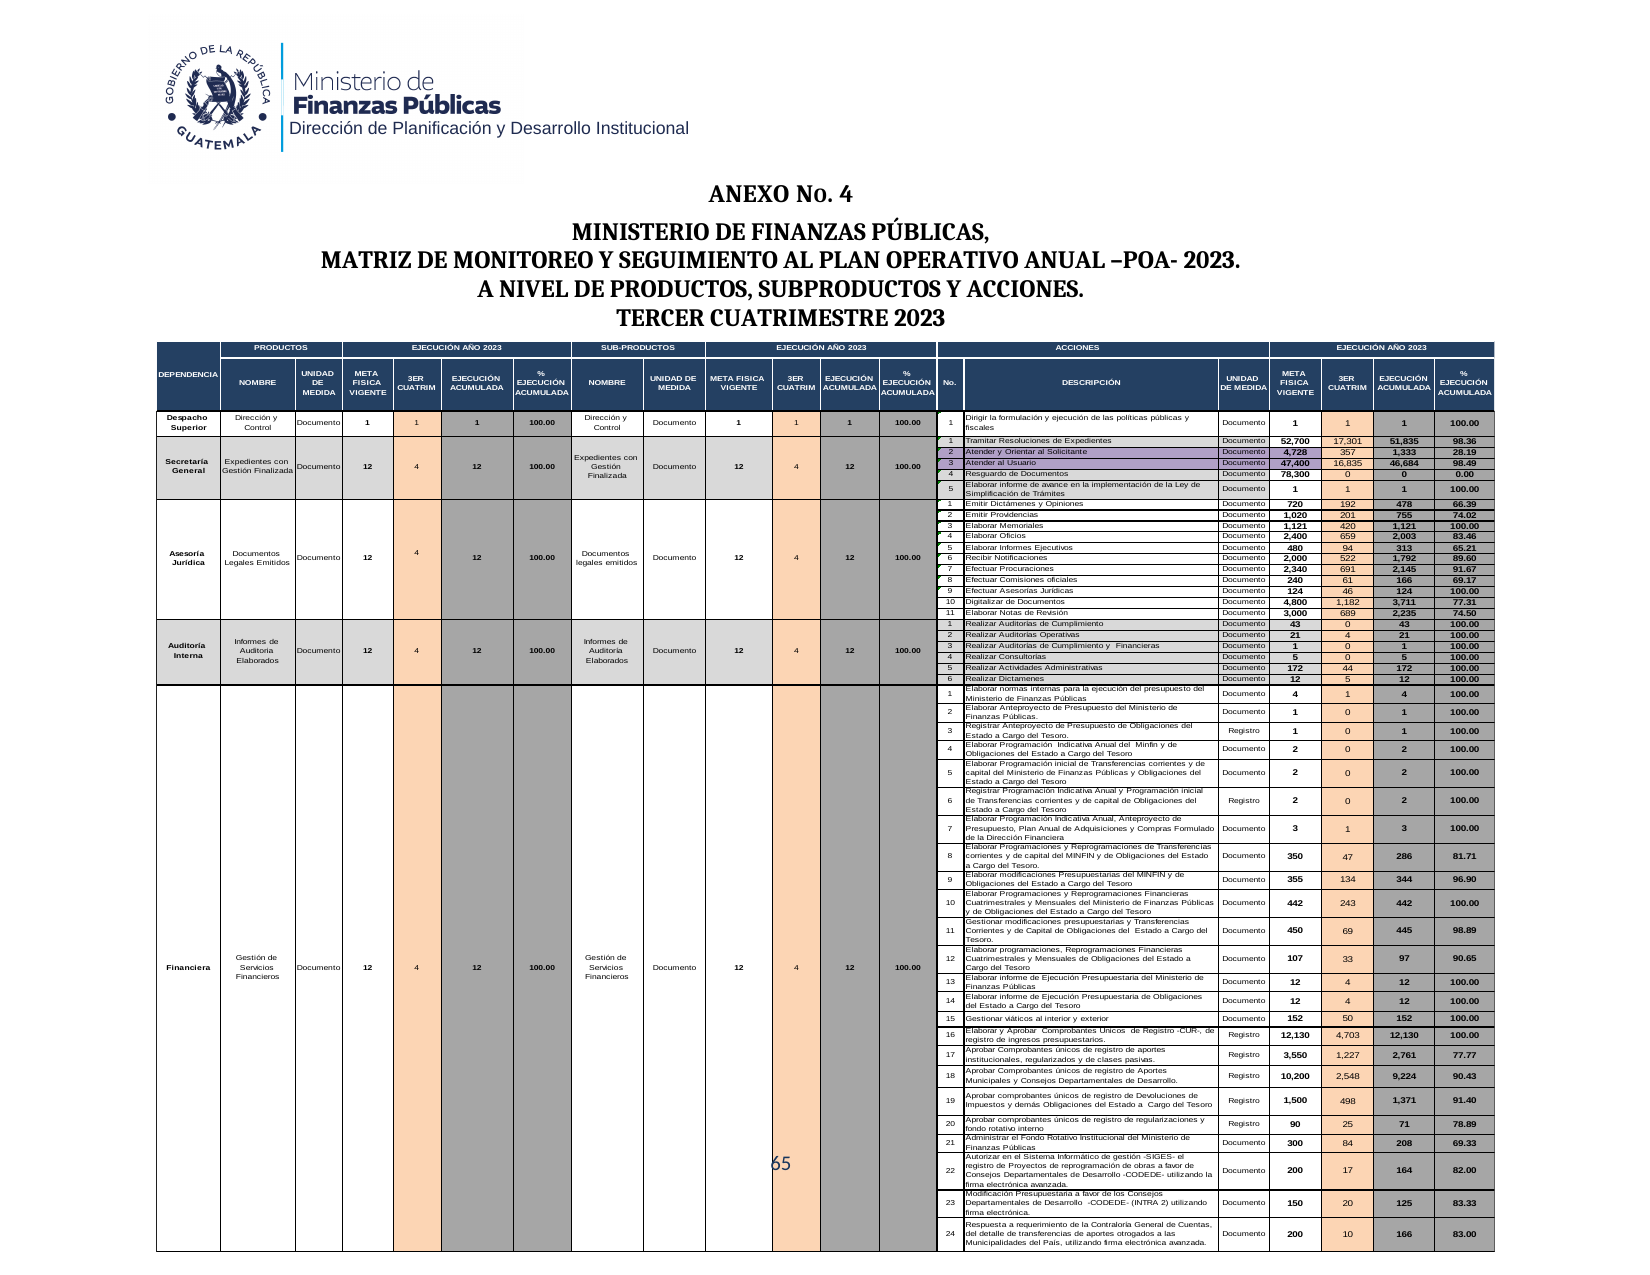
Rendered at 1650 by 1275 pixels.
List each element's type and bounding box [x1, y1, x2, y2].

picture [147, 14, 524, 184]
